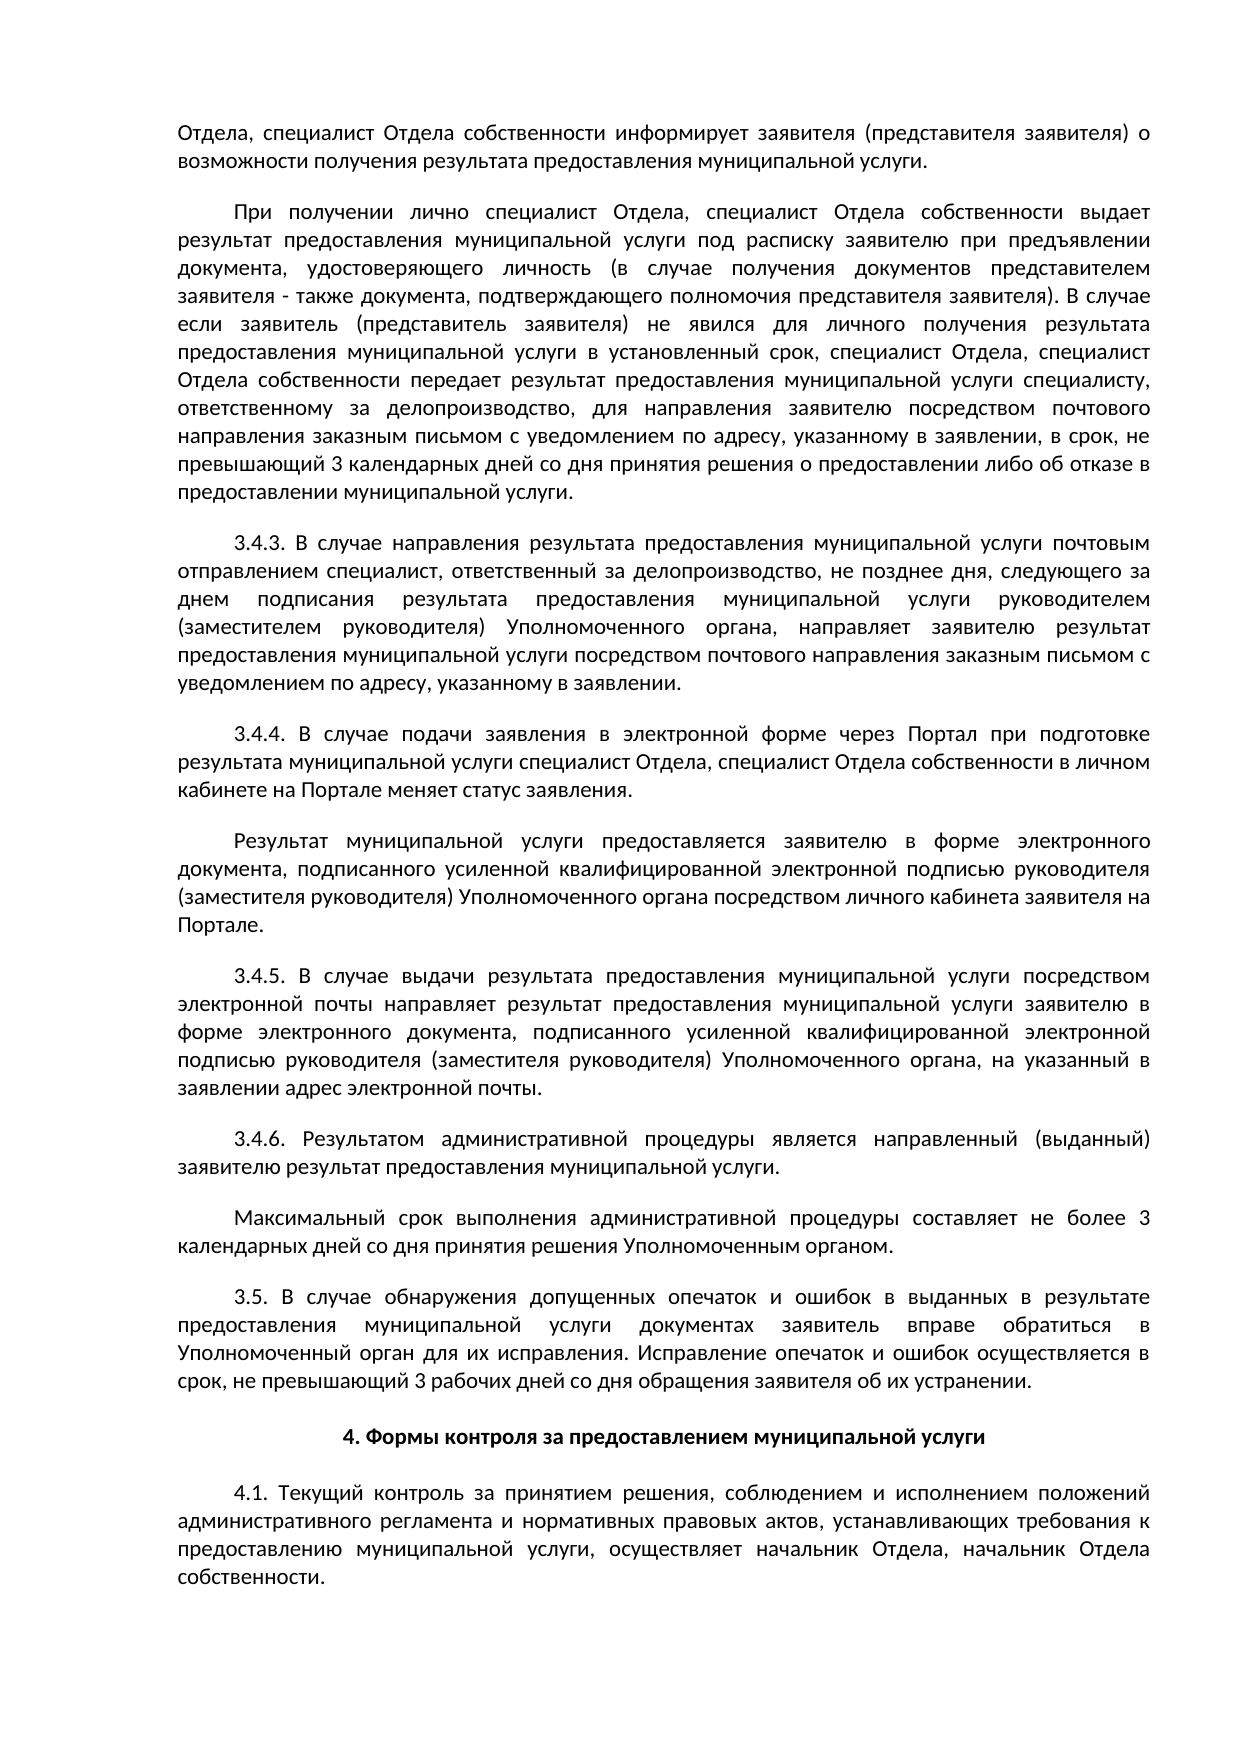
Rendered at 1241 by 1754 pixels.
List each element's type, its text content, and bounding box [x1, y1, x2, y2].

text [177, 118, 1152, 174]
title 4. Формы контроля за предоставлением муниципальной услуги [177, 1422, 1152, 1450]
text Максимальный срок выполнения административной процедуры составляет не более 3 календарных дней со дня принятия решения Уполномоченным органом. [177, 1203, 1152, 1259]
text Результат муниципальной услуги предоставляется заявителю в форме электронного документа, подписанного усиленной квалифицированной электронной подписью руководителя (заместителя руководителя) Уполномоченного органа посредством личного кабинета заявителя на Портале. [177, 826, 1152, 938]
text 3.4.6. Результатом административной процедуры является направленный (выданный) заявителю результат предоставления муниципальной услуги. [177, 1124, 1152, 1180]
text 3.4.3. В случае направления результата предоставления муниципальной услуги почтовым отправлением специалист, ответственный за делопроизводство, не позднее дня, следующего за днем подписания результата предоставления муниципальной услуги руководителем (заместителем руководителя) Уполномоченного органа, направляет заявителю результат предоставления муниципальной услуги посредством почтового направления заказным письмом с уведомлением по адресу, указанному в заявлении. [177, 528, 1152, 696]
text 3.4.5. В случае выдачи результата предоставления муниципальной услуги посредством электронной почты направляет результат предоставления муниципальной услуги заявителю в форме электронного документа, подписанного усиленной квалифицированной электронной подписью руководителя (заместителя руководителя) Уполномоченного органа, на указанный в заявлении адрес электронной почты. [177, 961, 1152, 1101]
text 3.4.4. В случае подачи заявления в электронной форме через Портал при подготовке результата муниципальной услуги специалист Отдела, специалист Отдела собственности в личном кабинете на Портале меняет статус заявления. [177, 719, 1152, 803]
text 4.1. Текущий контроль за принятием решения, соблюдением и исполнением положений административного регламента и нормативных правовых актов, устанавливающих требования к предоставлению муниципальной услуги, осуществляет начальник Отдела, начальник Отдела собственности. [177, 1478, 1152, 1590]
text При получении лично специалист Отдела, специалист Отдела собственности выдает результат предоставления муниципальной услуги под расписку заявителю при предъявлении документа, удостоверяющего личность (в случае получения документов представителем заявителя - также документа, подтверждающего полномочия представителя заявителя). В случае если заявитель (представитель заявителя) не явился для личного получения результата предоставления муниципальной услуги в установленный срок, специалист Отдела, специалист Отдела собственности передает результат предоставления муниципальной услуги специалисту, ответственному за делопроизводство, для направления заявителю посредством почтового направления заказным письмом с уведомлением по адресу, указанному в заявлении, в срок, не превышающий 3 календарных дней со дня принятия решения о предоставлении либо об отказе в предоставлении муниципальной услуги. [177, 197, 1152, 505]
text 3.5. В случае обнаружения допущенных опечаток и ошибок в выданных в результате предоставления муниципальной услуги документах заявитель вправе обратиться в Уполномоченный орган для их исправления. Исправление опечаток и ошибок осуществляется в срок, не превышающий 3 рабочих дней со дня обращения заявителя об их устранении. [177, 1282, 1152, 1394]
